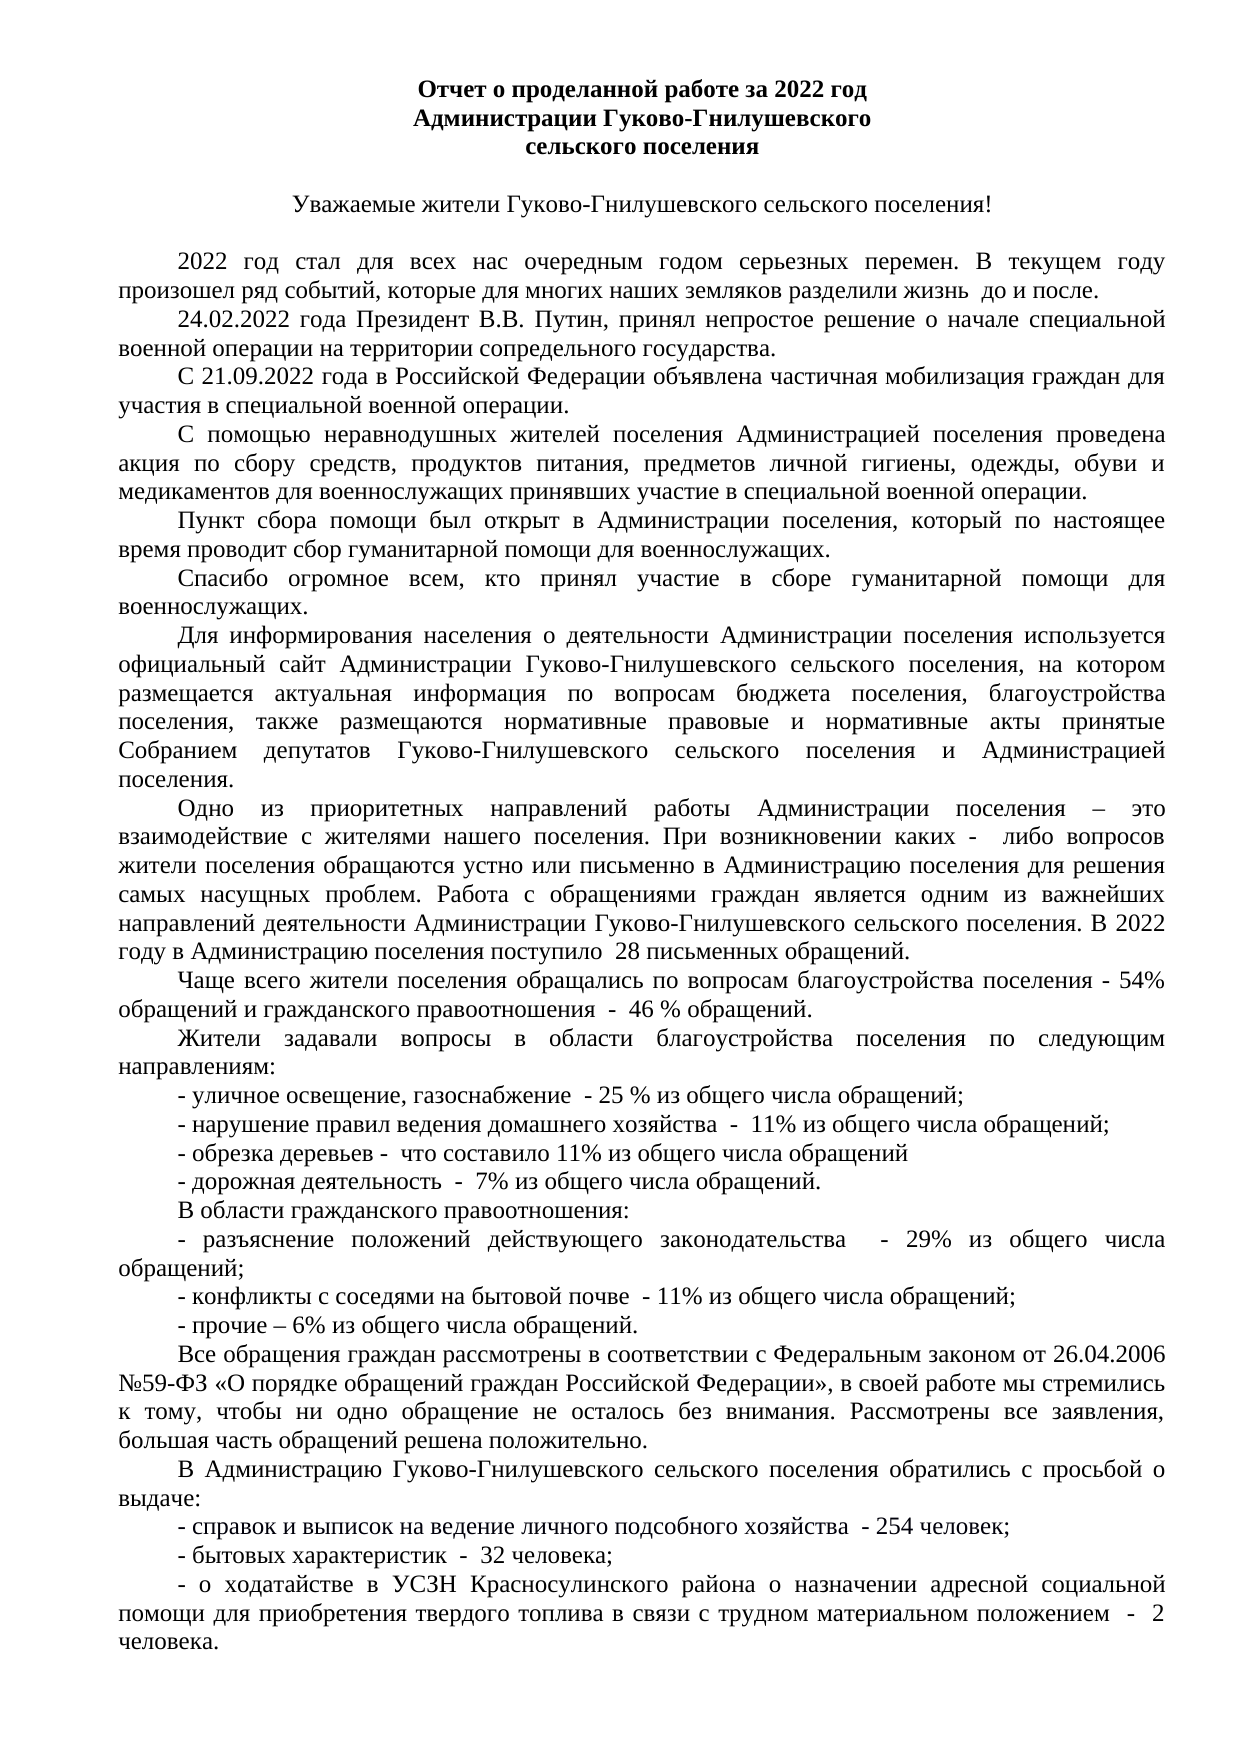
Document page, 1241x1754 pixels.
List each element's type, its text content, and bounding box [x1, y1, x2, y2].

text Все обращения граждан рассмотрены в соответствии с Федеральным законом от 26.04.2006 №59-ФЗ «О порядке обращений граждан Российской Федерации», в своей работе мы стремились к тому, чтобы ни одно обращение не осталось без внимания. Рассмотрены все заявления, большая часть обращений решена положительно. [118, 1339, 1166, 1454]
text 24.02.2022 года Президент В.В. Путин, принял непростое решение о начале специальной военной операции на территории сопредельного государства. [118, 304, 1166, 361]
text - справок и выписок на ведение личного подсобного хозяйства - 254 человек; [118, 1511, 1166, 1540]
text - конфликты с соседями на бытовой почве - 11% из общего числа обращений; [118, 1281, 1166, 1310]
text - обрезка деревьев - что составило 11% из общего числа обращений [118, 1138, 1166, 1166]
text - о ходатайстве в УСЗН Красносулинского района о назначении адресной социальной помощи для приобретения твердого топлива в связи с трудном материальном положением - 2 человека. [118, 1569, 1166, 1655]
text - уличное освещение, газоснабжение - 25 % из общего числа обращений; [118, 1080, 1166, 1109]
text В области гражданского правоотношения: [118, 1195, 1166, 1224]
text Пункт сбора помощи был открыт в Администрации поселения, который по настоящее время проводит сбор гуманитарной помощи для военнослужащих. [118, 505, 1166, 563]
text Одно из приоритетных направлений работы Администрации поселения – это взаимодействие с жителями нашего поселения. При возникновении каких - либо вопросов жители поселения обращаются устно или письменно в Администрацию поселения для решения самых насущных проблем. Работа с обращениями граждан является одним из важнейших направлений деятельности Администрации Гуково-Гнилушевского сельского поселения. В 2022 году в Администрацию поселения поступило 28 письменных обращений. [118, 793, 1166, 965]
text Жители задавали вопросы в области благоустройства поселения по следующим направлениям: [118, 1023, 1166, 1080]
text Администрации Гуково-Гнилушевского [118, 103, 1166, 131]
text - прочие – 6% из общего числа обращений. [118, 1310, 1166, 1339]
text С 21.09.2022 года в Российской Федерации объявлена частичная мобилизация граждан для участия в специальной военной операции. [118, 361, 1166, 419]
text Для информирования населения о деятельности Администрации поселения используется официальный сайт Администрации Гуково-Гнилушевского сельского поселения, на котором размещается актуальная информация по вопросам бюджета поселения, благоустройства поселения, также размещаются нормативные правовые и нормативные акты принятые Собранием депутатов Гуково-Гнилушевского сельского поселения и Администрацией поселения. [118, 620, 1166, 793]
text - нарушение правил ведения домашнего хозяйства - 11% из общего числа обращений; [118, 1109, 1166, 1138]
text Чаще всего жители поселения обращались по вопросам благоустройства поселения - 54% обращений и гражданского правоотношения - 46 % обращений. [118, 965, 1166, 1023]
text Спасибо огромное всем, кто принял участие в сборе гуманитарной помощи для военнослужащих. [118, 563, 1166, 620]
text Уважаемые жители Гуково-Гнилушевского сельского поселения! [118, 189, 1166, 218]
text сельского поселения [118, 131, 1166, 160]
text С помощью неравнодушных жителей поселения Администрацией поселения проведена акция по сбору средств, продуктов питания, предметов личной гигиены, одежды, обуви и медикаментов для военнослужащих принявших участие в специальной военной операции. [118, 419, 1166, 505]
text - дорожная деятельность - 7% из общего числа обращений. [118, 1166, 1166, 1195]
text 2022 год стал для всех нас очередным годом серьезных перемен. В текущем году произошел ряд событий, которые для многих наших земляков разделили жизнь до и после. [118, 246, 1166, 304]
text В Администрацию Гуково-Гнилушевского сельского поселения обратились с просьбой о выдаче: [118, 1454, 1166, 1511]
text - бытовых характеристик - 32 человека; [118, 1540, 1166, 1569]
text - разъяснение положений действующего законодательства - 29% из общего числа обращений; [118, 1224, 1166, 1281]
text Отчет о проделанной работе за 2022 год [118, 74, 1166, 103]
